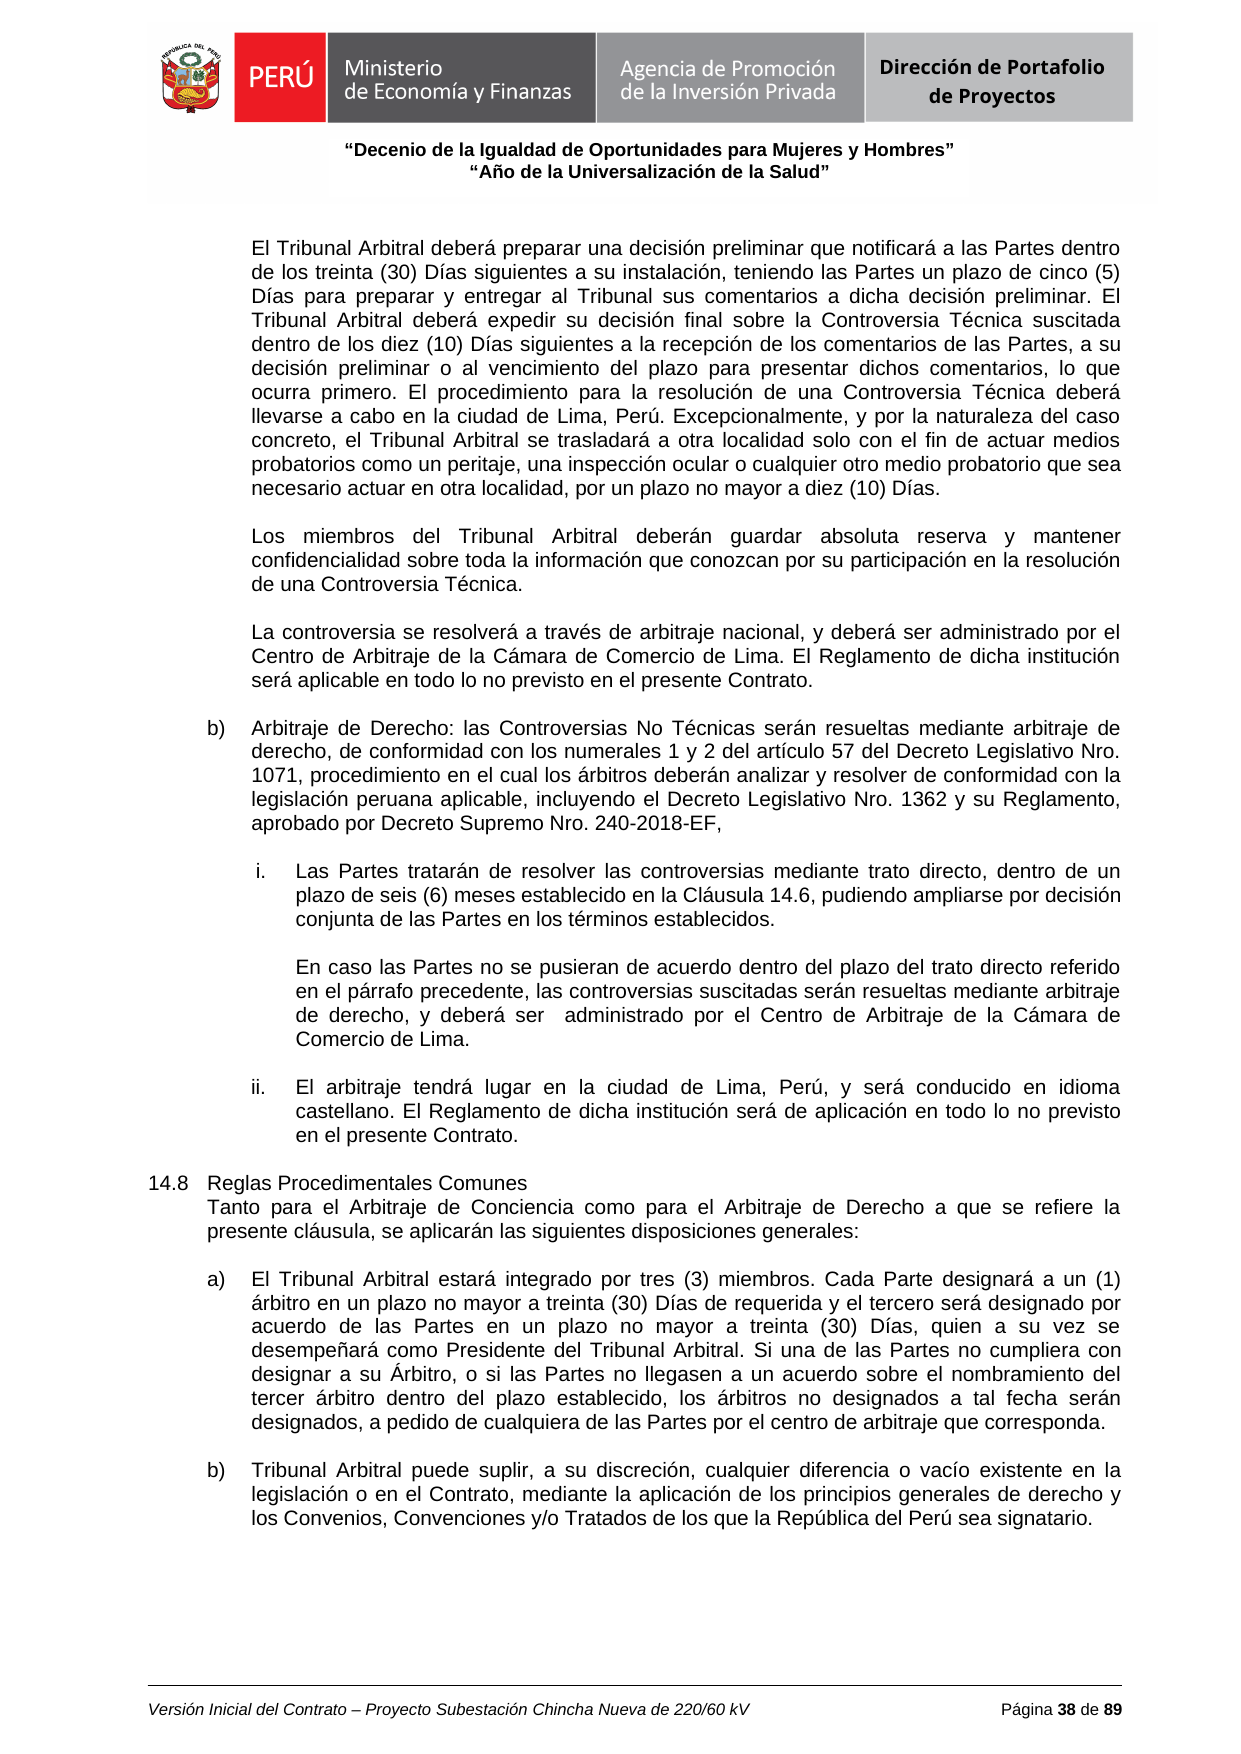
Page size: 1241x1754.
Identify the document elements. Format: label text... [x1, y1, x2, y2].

text Los miembros del Tribunal Arbitral deberán guardar absoluta reserva y mantener confidencialidad sobre toda la información que conozcan por su participación en la resolución de una Controversia Técnica. [251, 524, 1122, 596]
list Las Partes tratarán de resolver las controversias mediante trato directo, dentro de un plazo de seis (6) meses establecido en la Cláusula 14.6, pudiendo ampliarse por decisión conjunta de las Partes en los términos establecidos. [266, 859, 1122, 931]
list Tribunal Arbitral puede suplir, a su discreción, cualquier diferencia o vacío existente en la legislación o en el Contrato, mediante la aplicación de los principios generales de derecho y los Convenios, Convenciones y/o Tratados de los que la República del Perú sea signatario. [207, 1458, 1122, 1530]
text Tanto para el Arbitraje de Conciencia como para el Arbitraje de Derecho a que se refiere la presente cláusula, se aplicarán las siguientes disposiciones generales: [207, 1194, 1122, 1242]
list El Tribunal Arbitral estará integrado por tres (3) miembros. Cada Parte designará a un (1) árbitro en un plazo no mayor a treinta (30) Días de requerida y el tercero será designado por acuerdo de las Partes en un plazo no mayor a treinta (30) Días, quien a su vez se desempeñará como Presidente del Tribunal Arbitral. Si una de las Partes no cumpliera con designar a su Árbitro, o si las Partes no llegasen a un acuerdo sobre el nombramiento del tercer árbitro dentro del plazo establecido, los árbitros no designados a tal fecha serán designados, a pedido de cualquiera de las Partes por el centro de arbitraje que corresponda. [207, 1266, 1122, 1434]
text El Tribunal Arbitral deberá preparar una decisión preliminar que notificará a las Partes dentro de los treinta (30) Días siguientes a su instalación, teniendo las Partes un plazo de cinco (5) Días para preparar y entregar al Tribunal sus comentarios a dicha decisión preliminar. El Tribunal Arbitral deberá expedir su decisión final sobre la Controversia Técnica suscitada dentro de los diez (10) Días siguientes a la recepción de los comentarios de las Partes, a su decisión preliminar o al vencimiento del plazo para presentar dichos comentarios, lo que ocurra primero. El procedimiento para la resolución de una Controversia Técnica deberá llevarse a cabo en la ciudad de Lima, Perú. Excepcionalmente, y por la naturaleza del caso concreto, el Tribunal Arbitral se trasladará a otra localidad solo con el fin de actuar medios probatorios como un peritaje, una inspección ocular o cualquier otro medio probatorio que sea necesario actuar en otra localidad, por un plazo no mayor a diez (10) Días. [251, 236, 1122, 500]
text La controversia se resolverá a través de arbitraje nacional, y deberá ser administrado por el Centro de Arbitraje de la Cámara de Comercio de Lima. El Reglamento de dicha institución será aplicable en todo lo no previsto en el presente Contrato. [251, 619, 1122, 691]
picture [147, 22, 1158, 204]
list Arbitraje de Derecho: las Controversias No Técnicas serán resueltas mediante arbitraje de derecho, de conformidad con los numerales 1 y 2 del artículo 57 del Decreto Legislativo Nro. 1071, procedimiento en el cual los árbitros deberán analizar y resolver de conformidad con la legislación peruana aplicable, incluyendo el Decreto Legislativo Nro. 1362 y su Reglamento, aprobado por Decreto Supremo Nro. 240-2018-EF, [207, 715, 1122, 835]
list El arbitraje tendrá lugar en la ciudad de Lima, Perú, y será conducido en idioma castellano. El Reglamento de dicha institución será de aplicación en todo lo no previsto en el presente Contrato. [266, 1075, 1122, 1147]
text En caso las Partes no se pusieran de acuerdo dentro del plazo del trato directo referido en el párrafo precedente, las controversias suscitadas serán resueltas mediante arbitraje de derecho, y deberá ser administrado por el Centro de Arbitraje de la Cámara de Comercio de Lima. [295, 955, 1122, 1051]
list Reglas Procedimentales Comunes [148, 1171, 1122, 1194]
